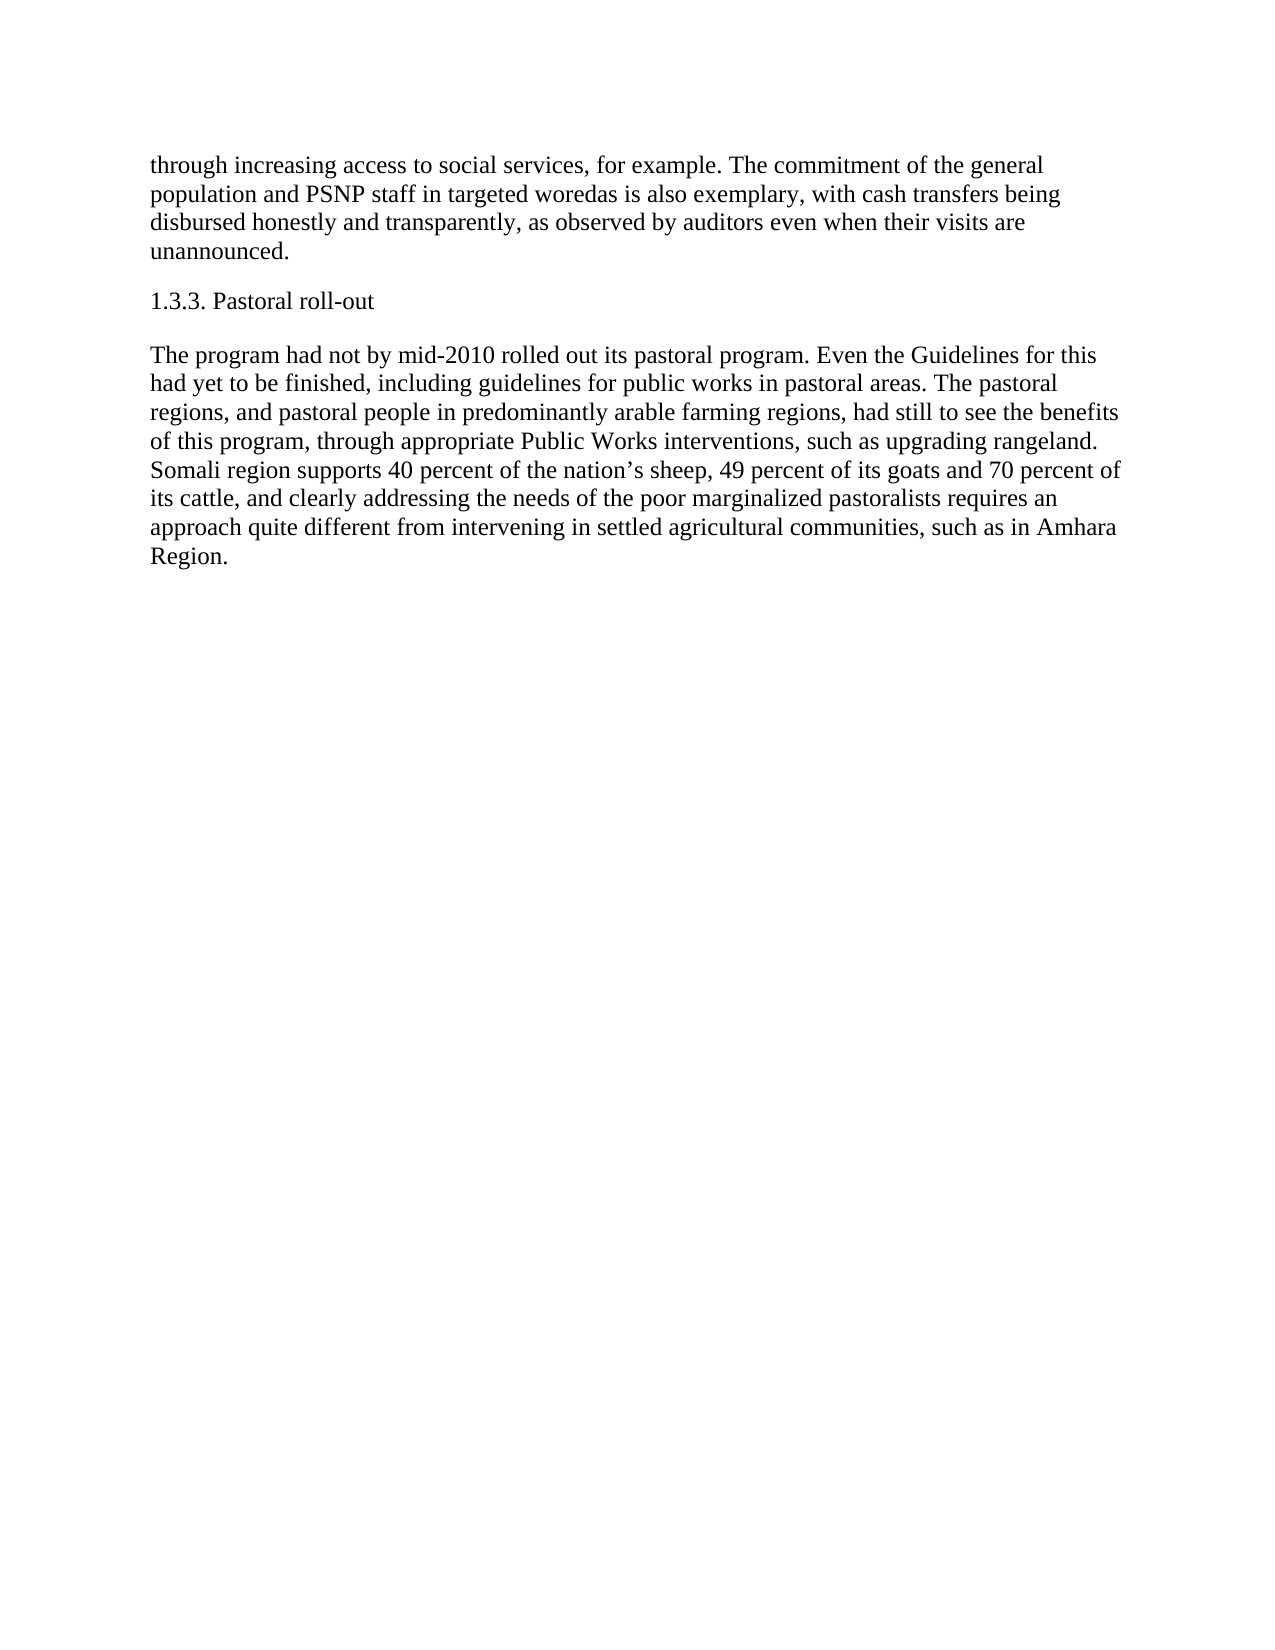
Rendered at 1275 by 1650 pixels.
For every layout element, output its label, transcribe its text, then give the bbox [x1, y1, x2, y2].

text The program had not by mid-2010 rolled out its pastoral program. Even the Guidelines for this had yet to be finished, including guidelines for public works in pastoral areas. The pastoral regions, and pastoral people in predominantly arable farming regions, had still to see the benefits of this program, through appropriate Public Works interventions, such as upgrading rangeland. Somali region supports 40 percent of the nation’s sheep, 49 percent of its goats and 70 percent of its cattle, and clearly addressing the needs of the poor marginalized pastoralists requires an approach quite different from intervening in settled agricultural communities, such as in Amhara Region. [150, 340, 1125, 570]
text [150, 150, 1125, 265]
text 1.3.3. Pastoral roll-out [150, 286, 1125, 314]
